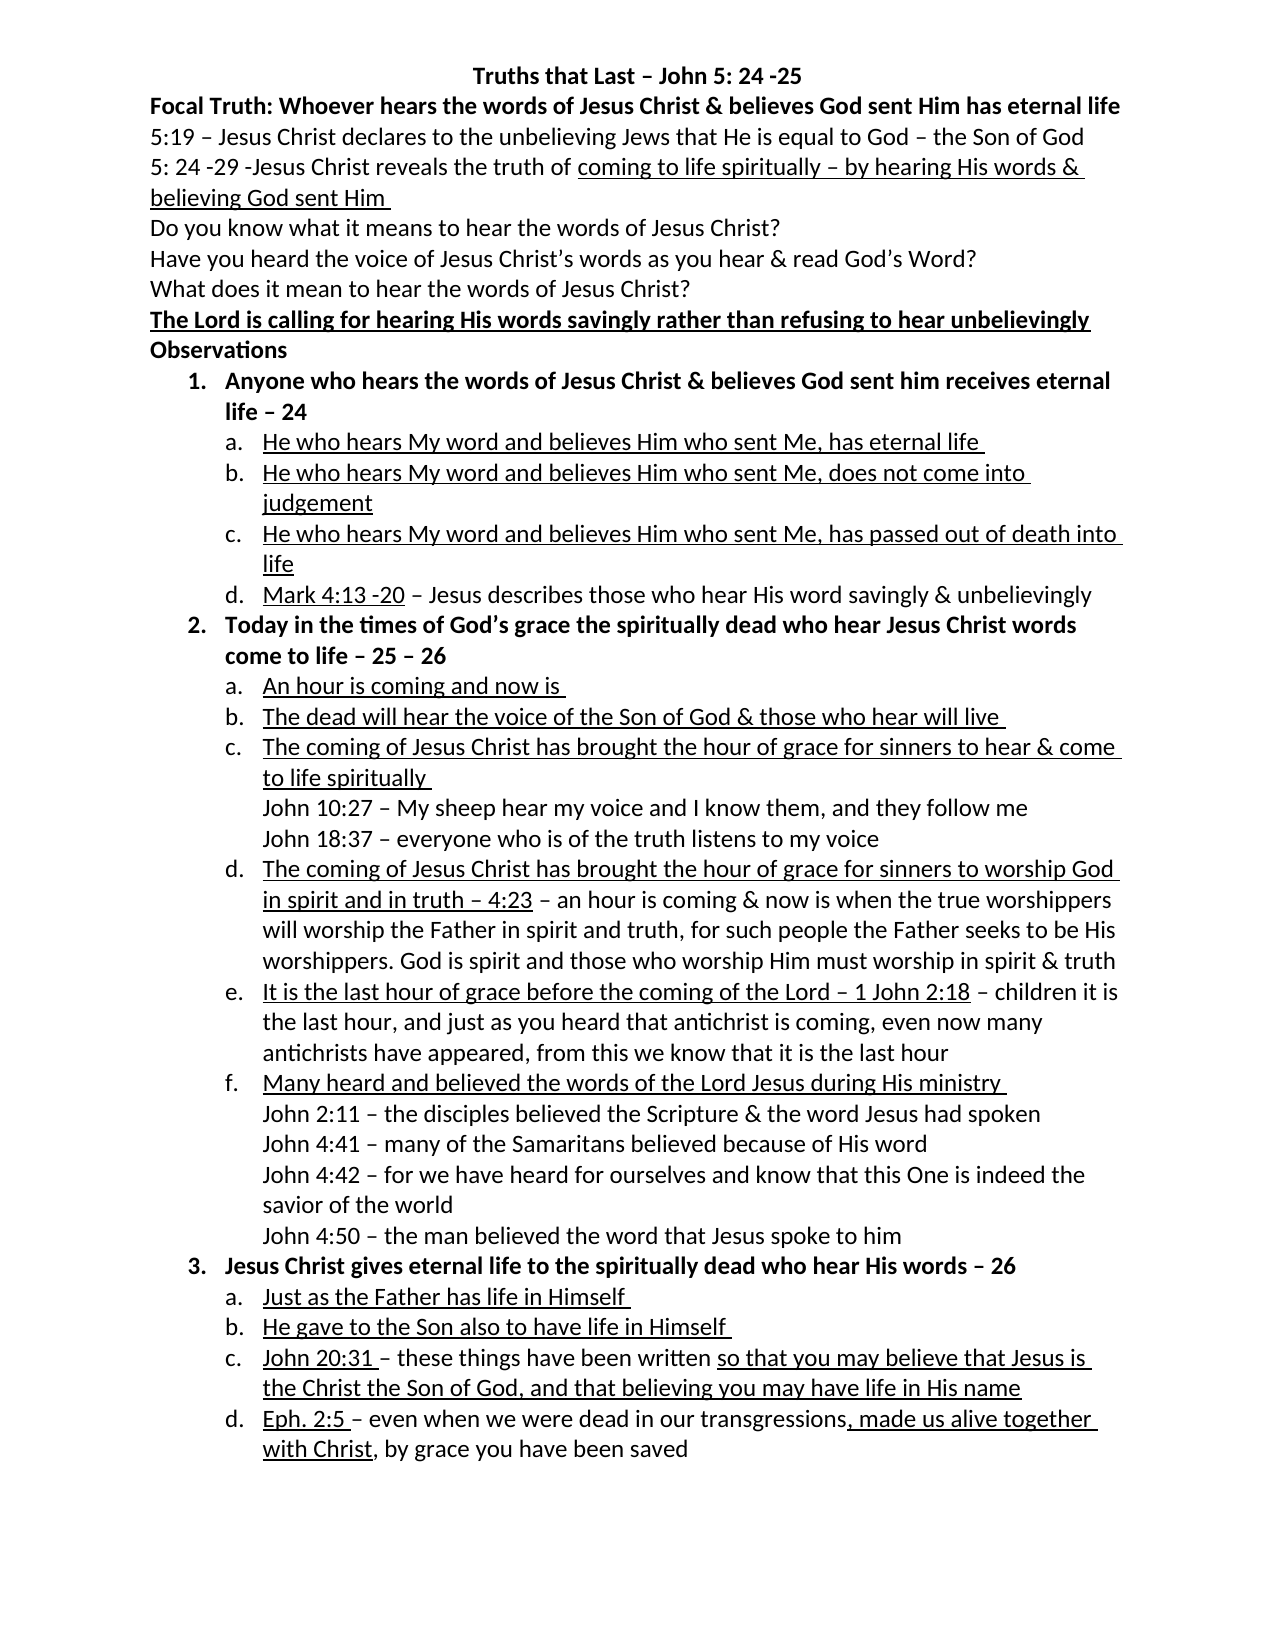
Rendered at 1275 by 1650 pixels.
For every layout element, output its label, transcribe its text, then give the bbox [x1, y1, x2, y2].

text Have you heard the voice of Jesus Christ’s words as you hear & read God’s Word? [150, 243, 1125, 274]
list An hour is coming and now is [225, 670, 1125, 701]
list The dead will hear the voice of the Son of God & those who hear will live [225, 701, 1125, 731]
list John 2:11 – the disciples believed the Scripture & the word Jesus had spoken [262, 1098, 1125, 1128]
text Do you know what it means to hear the words of Jesus Christ? [150, 213, 1125, 243]
list Eph. 2:5 – even when we were dead in our transgressions, made us alive together with Christ, by grace you have been saved [225, 1403, 1125, 1464]
text 5: 24 -29 -Jesus Christ reveals the truth of coming to life spiritually – by hearing His words & believing God sent Him [150, 152, 1125, 213]
list John 4:50 – the man believed the word that Jesus spoke to him [262, 1220, 1125, 1250]
text Focal Truth: Whoever hears the words of Jesus Christ & believes God sent Him has eternal life [150, 91, 1125, 121]
text What does it mean to hear the words of Jesus Christ? [150, 274, 1125, 304]
list Just as the Father has life in Himself [225, 1281, 1125, 1311]
list He who hears My word and believes Him who sent Me, does not come into judgement [225, 457, 1125, 518]
list John 20:31 – these things have been written so that you may believe that Jesus is the Christ the Son of God, and that believing you may have life in His name [225, 1342, 1125, 1403]
list Anyone who hears the words of Jesus Christ & believes God sent him receives eternal life – 24 [187, 365, 1125, 426]
list John 4:41 – many of the Samaritans believed because of His word [262, 1128, 1125, 1159]
text Observations [150, 335, 1125, 365]
list He who hears My word and believes Him who sent Me, has passed out of death into life [225, 518, 1125, 579]
list He who hears My word and believes Him who sent Me, has eternal life [225, 426, 1125, 457]
list Today in the times of God’s grace the spiritually dead who hear Jesus Christ words come to life – 25 – 26 [187, 609, 1125, 670]
list He gave to the Son also to have life in Himself [225, 1311, 1125, 1342]
list John 10:27 – My sheep hear my voice and I know them, and they follow me [262, 792, 1125, 823]
text The Lord is calling for hearing His words savingly rather than refusing to hear unbelievingly [150, 304, 1125, 335]
list Mark 4:13 -20 – Jesus describes those who hear His word savingly & unbelievingly [225, 579, 1125, 609]
list John 18:37 – everyone who is of the truth listens to my voice [262, 823, 1125, 853]
text 5:19 – Jesus Christ declares to the unbelieving Jews that He is equal to God – the Son of God [150, 121, 1125, 152]
list Jesus Christ gives eternal life to the spiritually dead who hear His words – 26 [187, 1250, 1125, 1281]
list The coming of Jesus Christ has brought the hour of grace for sinners to worship God in spirit and in truth – 4:23 – an hour is coming & now is when the true worshippers will worship the Father in spirit and truth, for such people the Father seeks to be His worshippers. God is spirit and those who worship Him must worship in spirit & truth [225, 853, 1125, 976]
list It is the last hour of grace before the coming of the Lord – 1 John 2:18 – children it is the last hour, and just as you heard that antichrist is coming, even now many antichrists have appeared, from this we know that it is the last hour [225, 976, 1125, 1067]
list The coming of Jesus Christ has brought the hour of grace for sinners to hear & come to life spiritually [225, 731, 1125, 792]
list John 4:42 – for we have heard for ourselves and know that this One is indeed the savior of the world [262, 1159, 1125, 1220]
text Truths that Last – John 5: 24 -25 [150, 60, 1125, 91]
list Many heard and believed the words of the Lord Jesus during His ministry [225, 1067, 1125, 1098]
